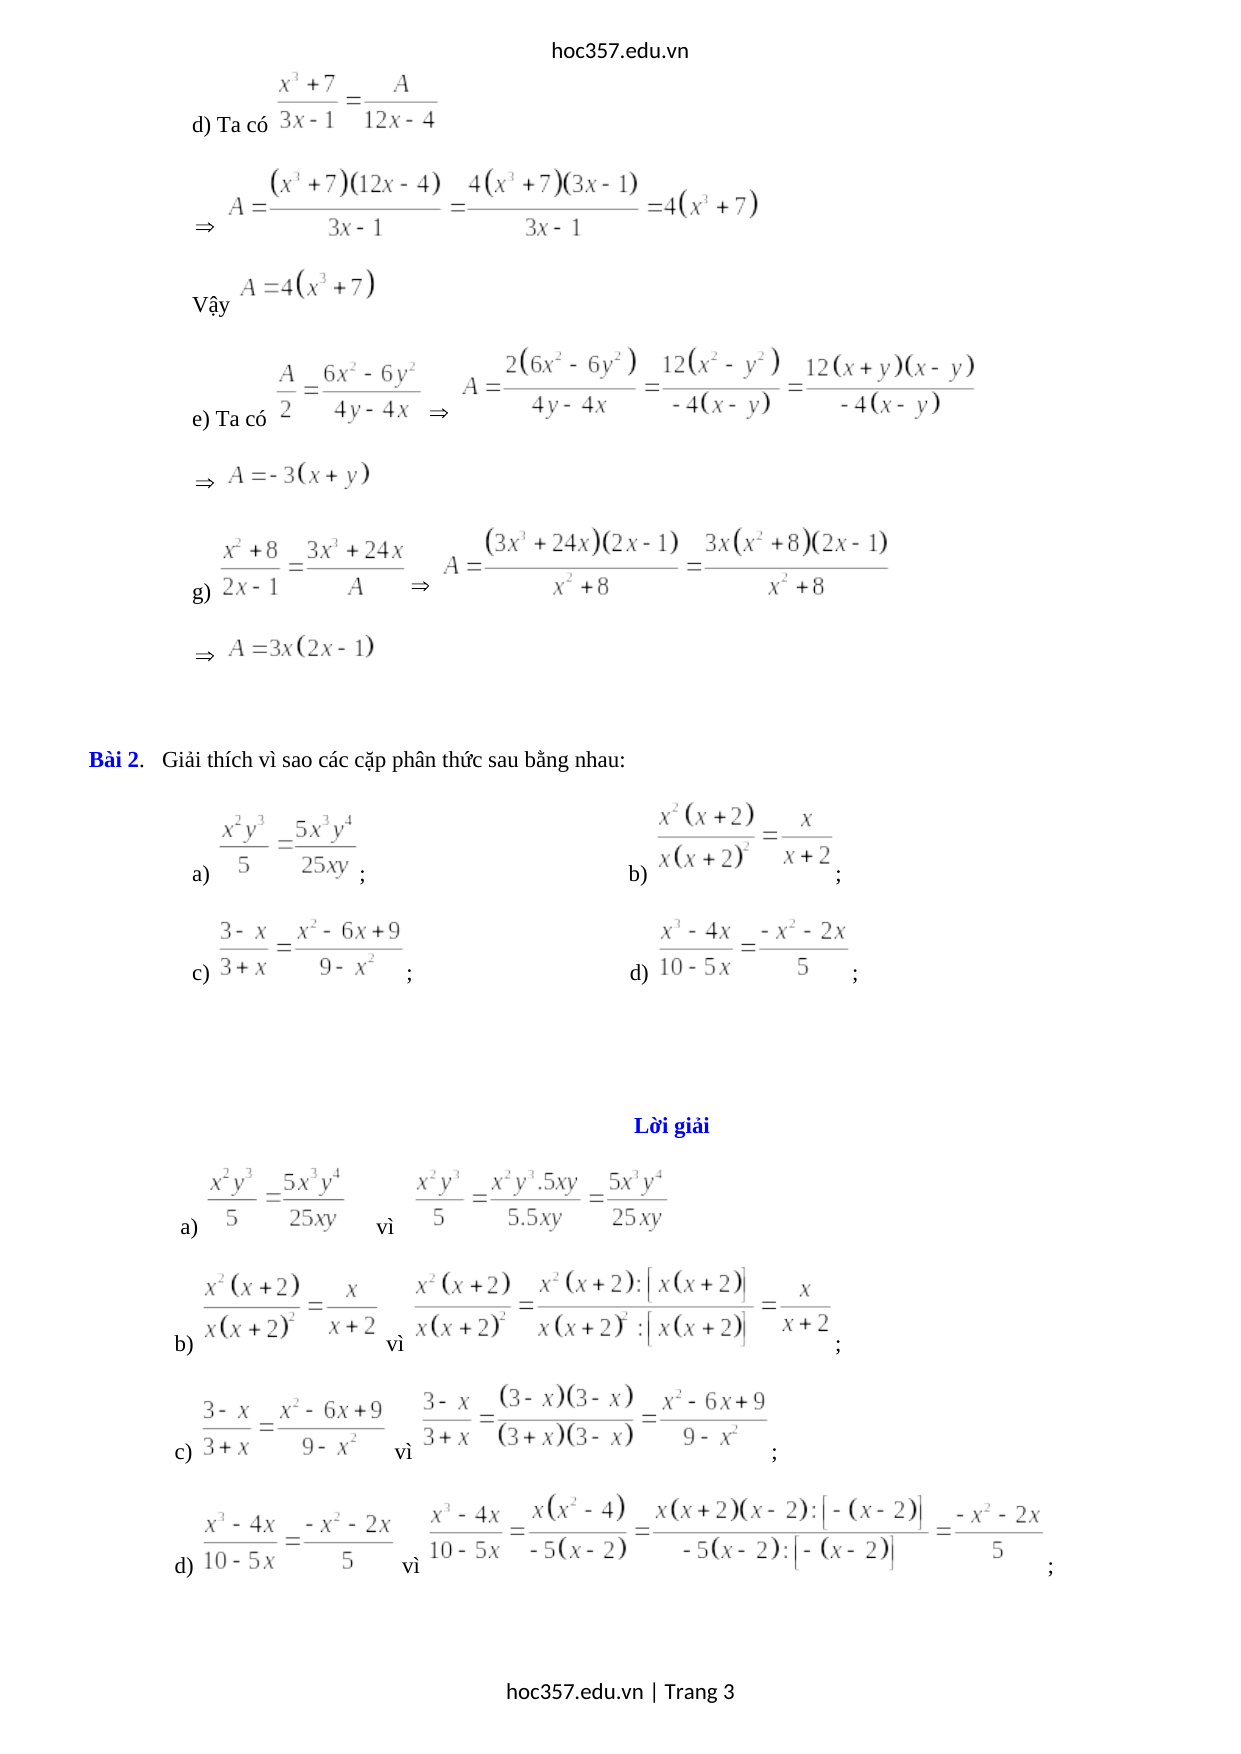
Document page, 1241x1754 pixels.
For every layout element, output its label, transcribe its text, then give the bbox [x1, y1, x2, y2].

text d) Ta có [192, 64, 1152, 138]
list Bài 2. Giải thích vì sao các cặp phân thức sau bằng nhau: [89, 746, 1152, 772]
text Lời giải [192, 1112, 1152, 1138]
text a) ; b) ; [192, 797, 1152, 886]
text a) vì [89, 1163, 1152, 1239]
text e) Ta có [192, 342, 1152, 432]
text Vậy [192, 266, 1152, 317]
text c) vì ; [89, 1381, 1152, 1464]
text c) ; d) ; [192, 911, 1152, 985]
text b) vì ; [89, 1264, 1152, 1357]
text g) [192, 522, 1152, 605]
text d) vì ; [89, 1489, 1152, 1579]
